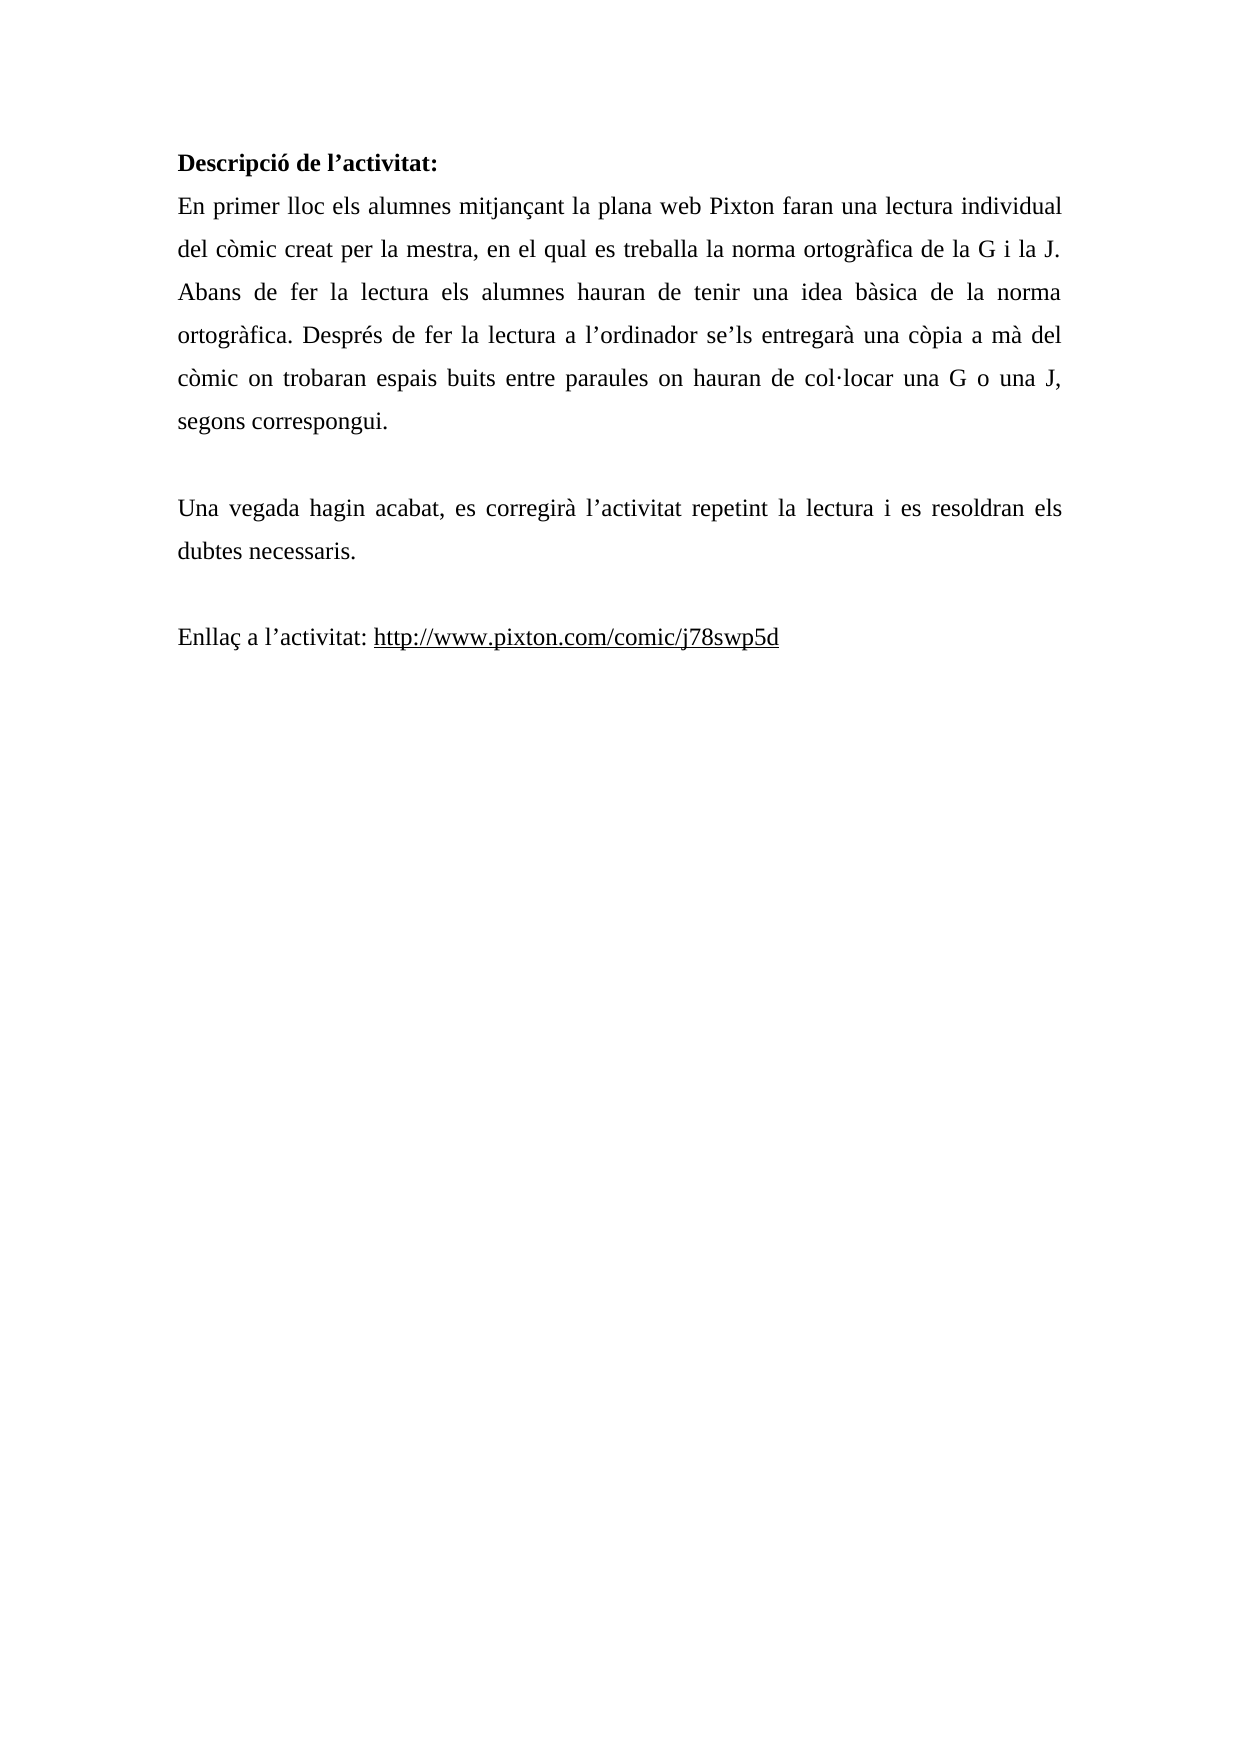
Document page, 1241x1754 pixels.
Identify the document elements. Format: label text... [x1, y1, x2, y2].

text En primer lloc els alumnes mitjançant la plana web Pixton faran una lectura individual del còmic creat per la mestra, en el qual es treballa la norma ortogràfica de la G i la J. Abans de fer la lectura els alumnes hauran de tenir una idea bàsica de la norma ortogràfica. Després de fer la lectura a l’ordinador se’ls entregarà una còpia a mà del còmic on trobaran espais buits entre paraules on hauran de col·locar una G o una J, segons correspongui. [177, 191, 1063, 435]
text Una vegada hagin acabat, es corregirà l’activitat repetint la lectura i es resoldran els dubtes necessaris. [177, 493, 1063, 564]
text Descripció de l’activitat: [177, 148, 1063, 176]
text Enllaç a l’activitat: http://www.pixton.com/comic/j78swp5d [177, 622, 1063, 651]
